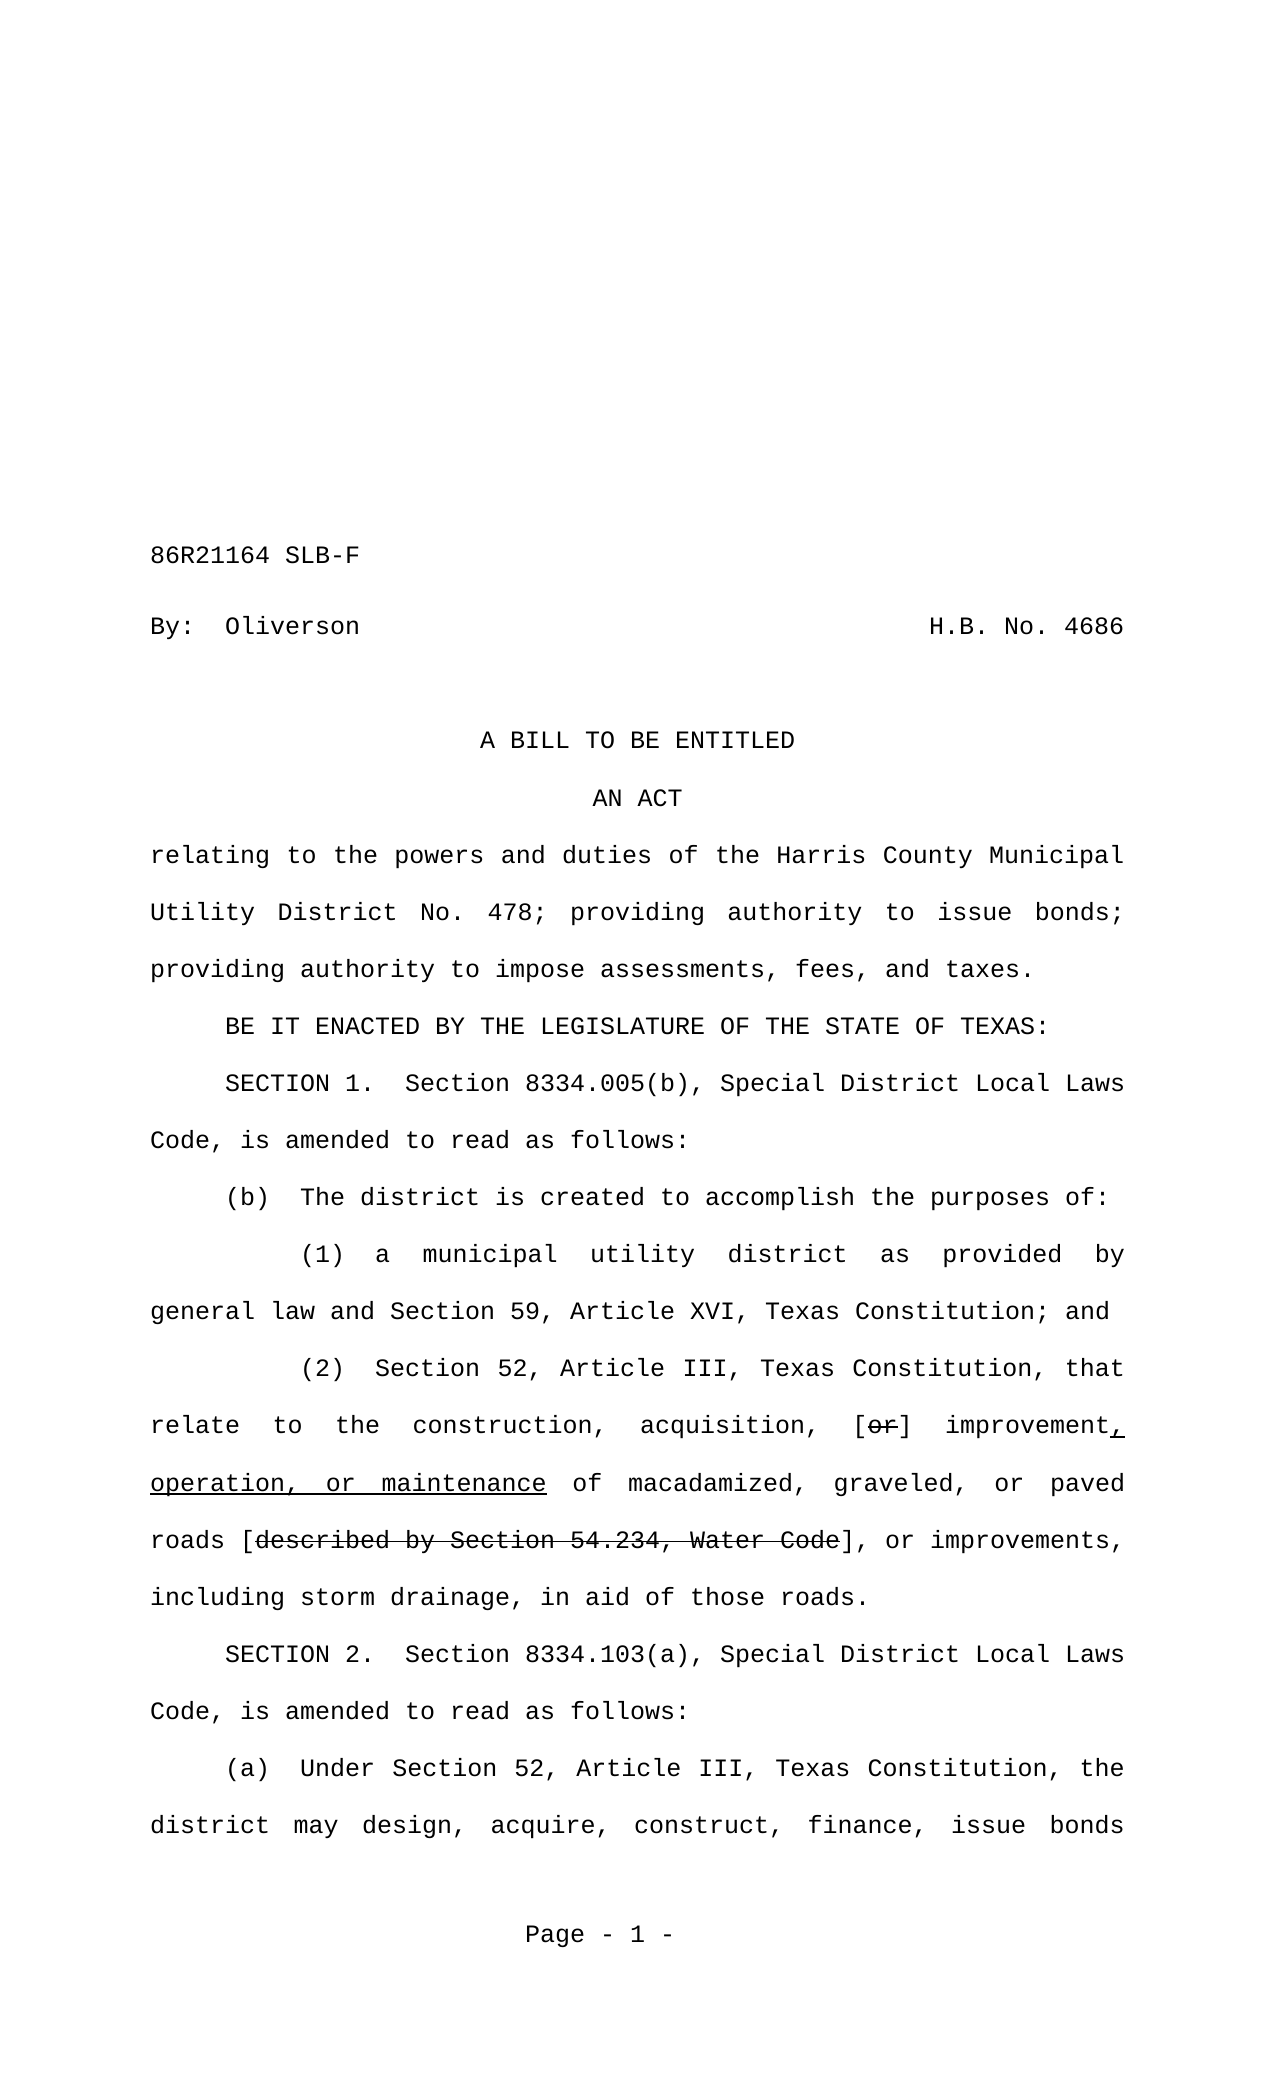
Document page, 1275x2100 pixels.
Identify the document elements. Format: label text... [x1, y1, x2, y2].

text A BILL TO BE ENTITLED [150, 728, 1125, 756]
text (1) a municipal utility district as provided by general law and Section 59, Article XVI, Texas Constitution; and [150, 1242, 1125, 1327]
text AN ACT [150, 785, 1125, 813]
text SECTION 2. Section 8334.103(a), Special District Local Laws Code, is amended to read as follows: [150, 1641, 1125, 1727]
text 86R21164 SLB-F [150, 542, 1125, 571]
text BE IT ENACTED BY THE LEGISLATURE OF THE STATE OF TEXAS: [150, 1013, 1125, 1042]
text (b) The district is created to accomplish the purposes of: [150, 1184, 1125, 1213]
text (2) Section 52, Article III, Texas Constitution, that relate to the construction, acquisition, [or] improvement, operation, or maintenance of macadamized, graveled, or paved roads [described by Section 54.234, Water Code], or improvements, including storm drainage, in aid of those roads. [150, 1356, 1125, 1613]
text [150, 1755, 1125, 1841]
text relating to the powers and duties of the Harris County Municipal Utility District No. 478; providing authority to issue bonds; providing authority to impose assessments, fees, and taxes. [150, 842, 1125, 985]
text By: Oliverson H.B. No. 4686 [150, 614, 1125, 642]
text SECTION 1. Section 8334.005(b), Special District Local Laws Code, is amended to read as follows: [150, 1070, 1125, 1156]
